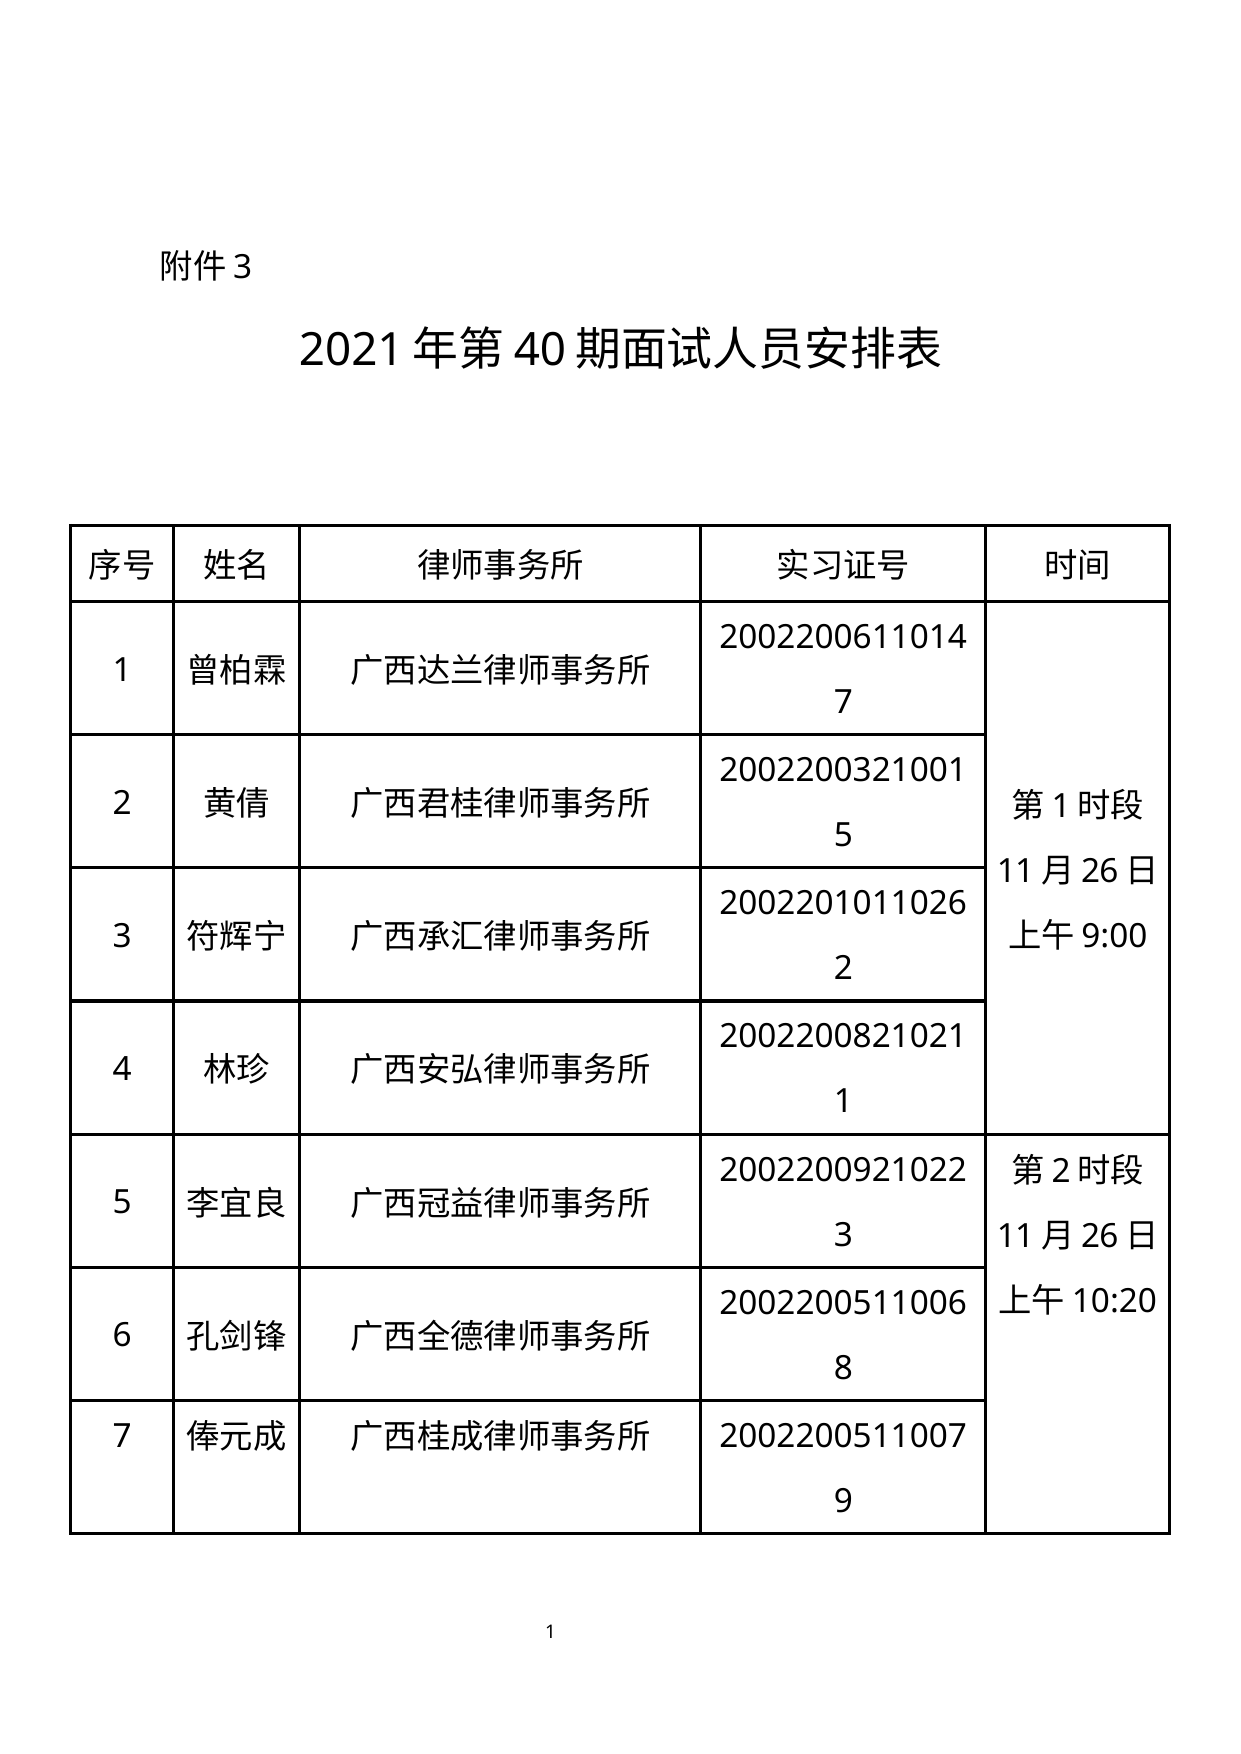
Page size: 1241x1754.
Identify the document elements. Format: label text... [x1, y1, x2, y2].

text 2021年第40期面试人员安排表 [159, 296, 1081, 394]
table_cell 20022008210211 [702, 1003, 984, 1132]
table_cell 1 [72, 603, 172, 733]
table_cell 5 [72, 1136, 172, 1266]
table_cell 广西君桂律师事务所 [301, 736, 699, 866]
table_cell 曾柏霖 [175, 603, 298, 733]
table_cell 20022005110079 [702, 1402, 984, 1532]
table_header 实习证号 [702, 527, 984, 600]
table_cell 广西桂成律师事务所 [301, 1402, 699, 1532]
table_cell 符辉宁 [175, 869, 298, 999]
table_cell 广西达兰律师事务所 [301, 603, 699, 733]
table_cell 广西全德律师事务所 [301, 1269, 699, 1399]
table_cell 广西安弘律师事务所 [301, 1003, 699, 1132]
table_cell 2 [72, 736, 172, 866]
table_cell 20022009210223 [702, 1136, 984, 1266]
table_cell 第2时段 11月26日 上午10:20 [987, 1136, 1168, 1532]
table_cell 孔剑锋 [175, 1269, 298, 1399]
table_cell 广西冠益律师事务所 [301, 1136, 699, 1266]
table_cell 第1时段 11月26日 上午9:00 [987, 603, 1168, 1132]
text 附件3 [159, 231, 1081, 296]
table_cell 7 [72, 1402, 172, 1532]
table_header 时间 [987, 527, 1168, 600]
table_cell 6 [72, 1269, 172, 1399]
table_cell 20022006110147 [702, 603, 984, 733]
table_cell 4 [72, 1003, 172, 1132]
table_cell 3 [72, 869, 172, 999]
table_cell 广西承汇律师事务所 [301, 869, 699, 999]
table_cell 林珍 [175, 1003, 298, 1132]
table_cell 俸元成 [175, 1402, 298, 1532]
table_cell 20022005110068 [702, 1269, 984, 1399]
table_cell 黄倩 [175, 736, 298, 866]
table_cell 李宜良 [175, 1136, 298, 1266]
table_cell 20022010110262 [702, 869, 984, 999]
table_header 律师事务所 [301, 527, 699, 600]
table_cell 20022003210015 [702, 736, 984, 866]
table_header 姓名 [175, 527, 298, 600]
table_header 序号 [72, 527, 172, 600]
